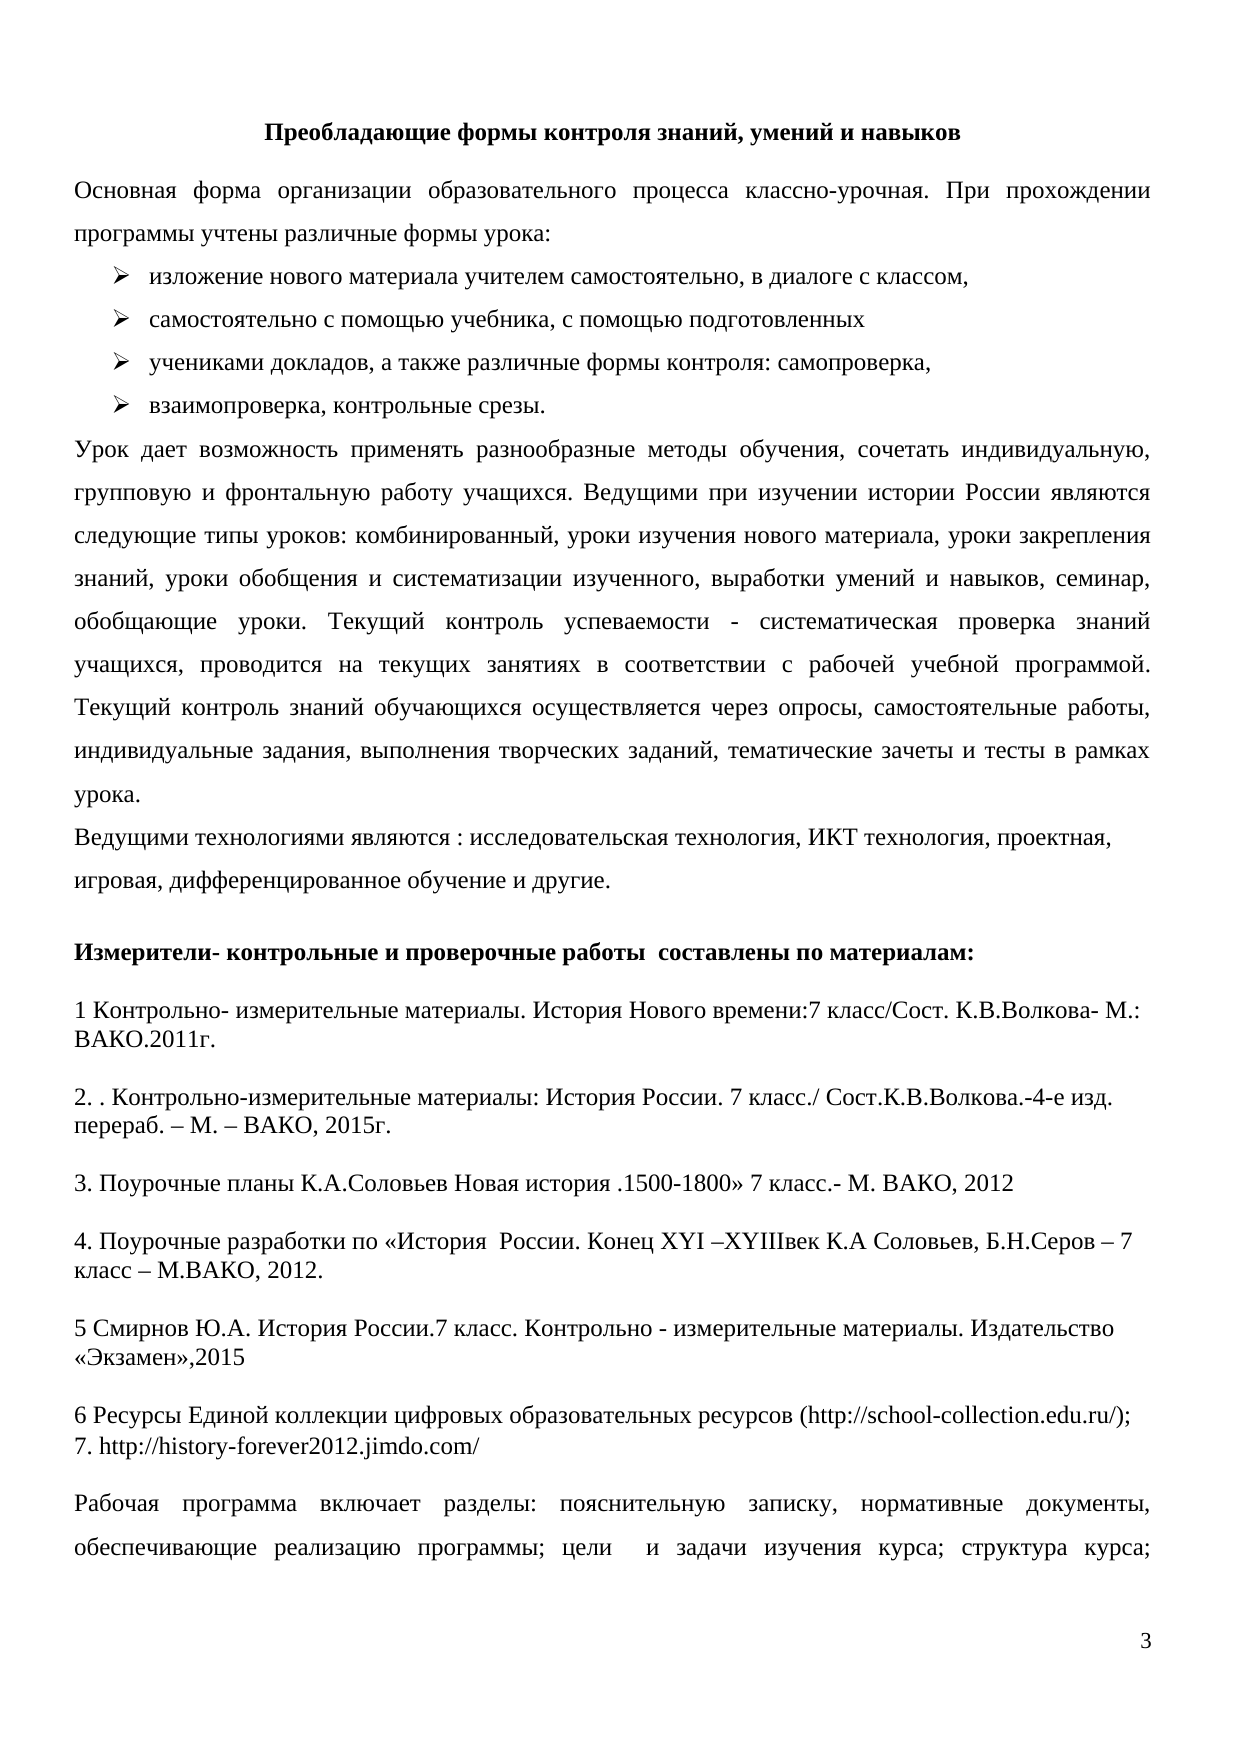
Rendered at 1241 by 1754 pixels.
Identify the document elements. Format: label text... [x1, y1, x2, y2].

text Ведущими технологиями являются : исследовательская технология, ИКТ технология, проектная, игровая, дифференцированное обучение и другие. [74, 822, 1152, 894]
text 4. Поурочные разработки по «История России. Конец XYI –XYIIIвек К.А Соловьев, Б.Н.Серов – 7 класс – М.ВАКО, 2012. [74, 1226, 1152, 1284]
text 5 Смирнов Ю.А. История России.7 класс. Контрольно - измерительные материалы. Издательство «Экзамен»,2015 [74, 1313, 1152, 1371]
text 2. . Контрольно-измерительные материалы: История России. 7 класс./ Сост.К.В.Волкова.-4-е изд. перераб. – М. – ВАКО, 2015г. [74, 1082, 1152, 1139]
text 3. Поурочные планы К.А.Соловьев Новая история .1500-1800» 7 класс.- М. ВАКО, 2012 [74, 1168, 1152, 1197]
text Урок дает возможность применять разнообразные методы обучения, сочетать индивидуальную, групповую и фронтальную работу учащихся. Ведущими при изучении истории России являются следующие типы уроков: комбинированный, уроки изучения нового материала, уроки закрепления знаний, уроки обобщения и систематизации изученного, выработки умений и навыков, семинар, обобщающие уроки. Текущий контроль успеваемости - систематическая проверка знаний учащихся, проводится на текущих занятиях в соответствии с рабочей учебной программой. Текущий контроль знаний обучающихся осуществляется через опросы, самостоятельные работы, индивидуальные задания, выполнения творческих заданий, тематические зачеты и тесты в рамках урока. [74, 434, 1152, 807]
text 6 Ресурсы Единой коллекции цифровых образовательных ресурсов (http://school-collection.edu.ru/); [74, 1400, 1152, 1428]
list изложение нового материала учителем самостоятельно, в диалоге с классом, [111, 261, 1152, 290]
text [74, 1488, 1152, 1560]
text Основная форма организации образовательного процесса классно-урочная. При прохождении программы учтены различные формы урока: [74, 175, 1152, 247]
text 1 Контрольно- измерительные материалы. История Нового времени:7 класс/Сост. К.В.Волкова- М.: ВАКО.2011г. [74, 995, 1152, 1053]
text Преобладающие формы контроля знаний, умений и навыков [74, 117, 1152, 146]
text 7. http://history-forever2012.jimdo.com/ [74, 1431, 1152, 1460]
list взаимопроверка, контрольные срезы. [111, 391, 1152, 419]
list учениками докладов, а также различные формы контроля: самопроверка, [111, 347, 1152, 376]
list самостоятельно с помощью учебника, с помощью подготовленных [111, 304, 1152, 333]
text Измерители- контрольные и проверочные работы составлены по материалам: [74, 937, 1152, 966]
